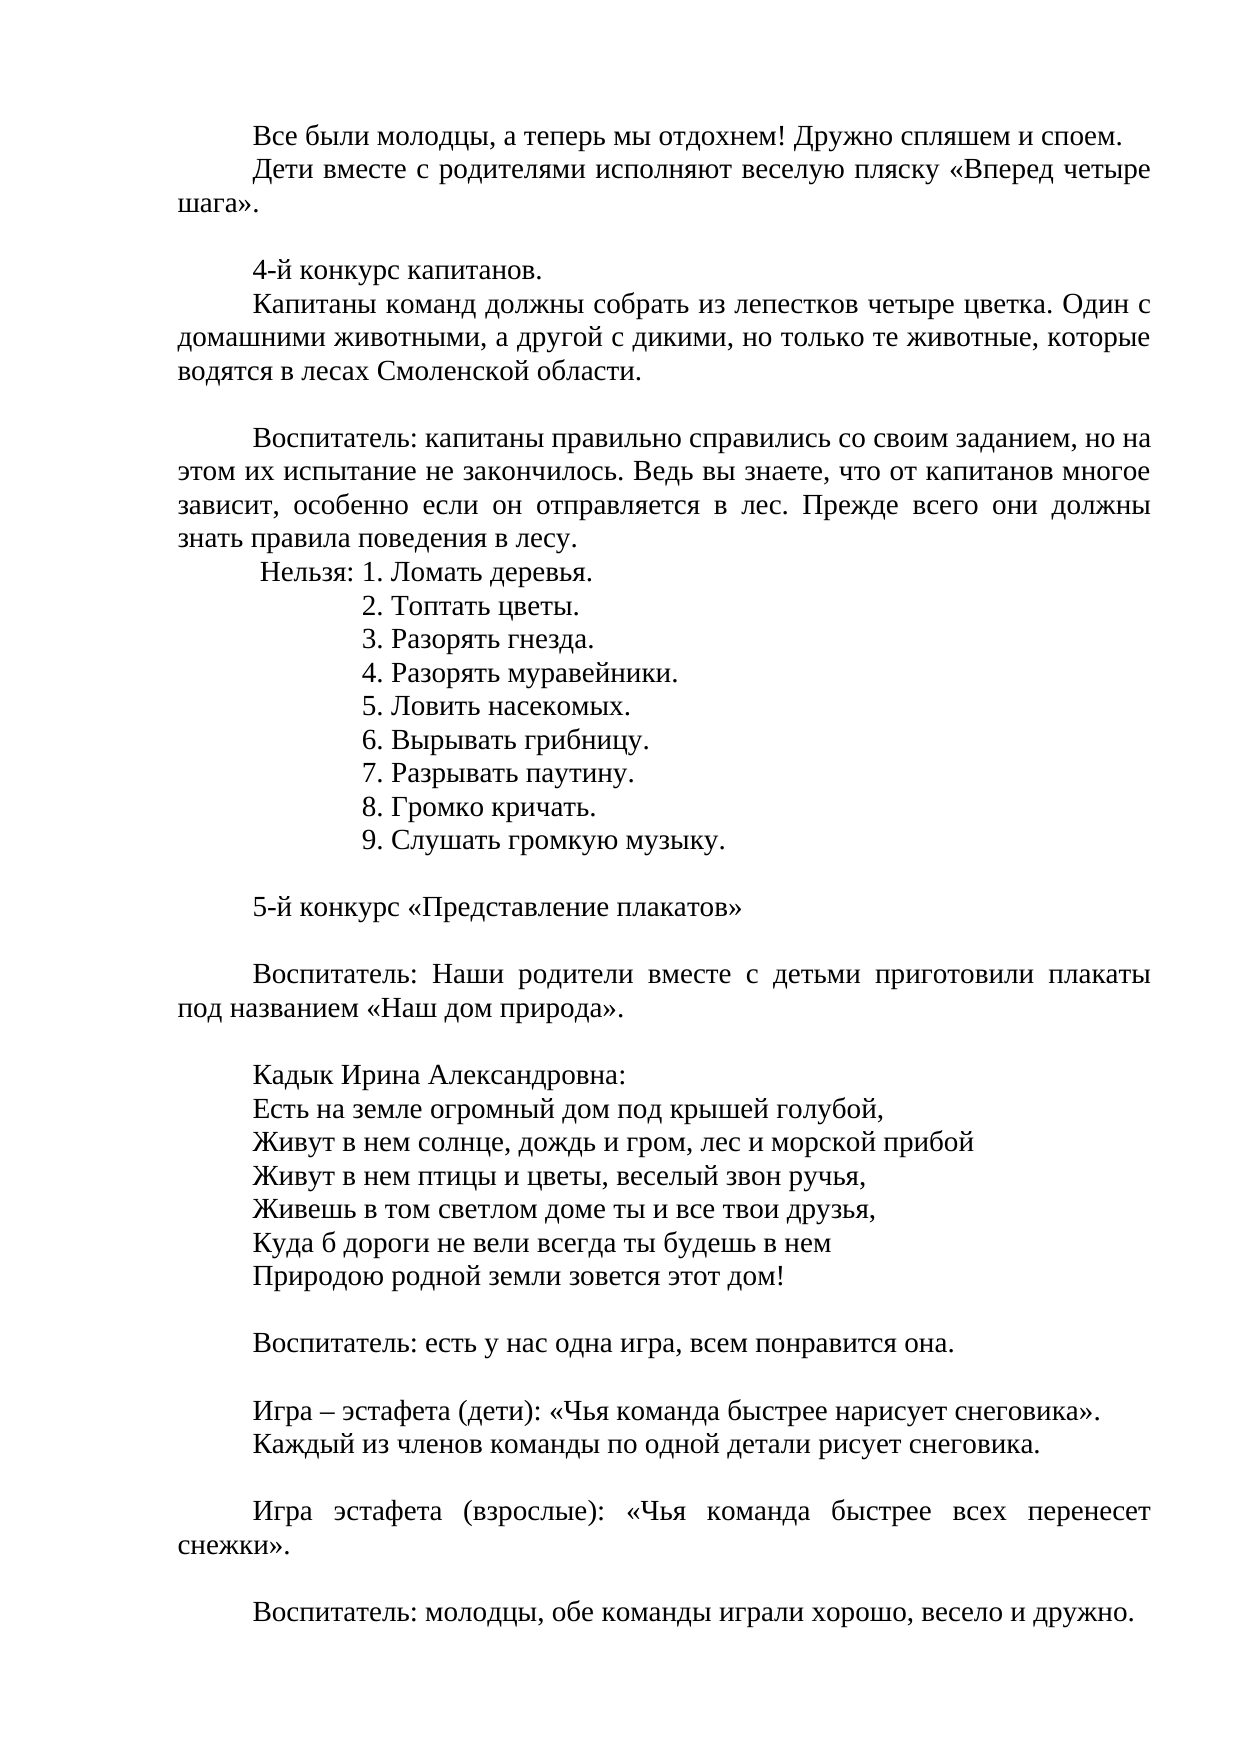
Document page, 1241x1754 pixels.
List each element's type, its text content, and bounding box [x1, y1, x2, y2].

list Живут в нем солнце, дождь и гром, лес и морской прибой [177, 1124, 1152, 1158]
list Живешь в том светлом доме ты и все твои друзья, [177, 1191, 1152, 1225]
list 5-й конкурс «Представление плакатов» [177, 889, 1152, 923]
list Кадык Ирина Александровна: [177, 1057, 1152, 1091]
list Игра – эстафета (дети): «Чья команда быстрее нарисует снеговика». [177, 1393, 1152, 1426]
list 7. Разрывать паутину. [177, 755, 1152, 789]
list Воспитатель: Наши родители вместе с детьми приготовили плакаты под названием «Наш дом природа». [177, 957, 1152, 1024]
list 2. Топтать цветы. [177, 588, 1152, 621]
list 8. Громко кричать. [177, 789, 1152, 822]
list Воспитатель: молодцы, обе команды играли хорошо, весело и дружно. [177, 1594, 1152, 1627]
list Воспитатель: капитаны правильно справились со своим заданием, но на этом их испытание не закончилось. Ведь вы знаете, что от капитанов многое зависит, особенно если он отправляется в лес. Прежде всего они должны знать правила поведения в лесу. [177, 420, 1152, 554]
list Дети вместе с родителями исполняют веселую пляску «Вперед четыре шага». [177, 152, 1152, 219]
list 5. Ловить насекомых. [177, 688, 1152, 722]
list 9. Слушать громкую музыку. [177, 822, 1152, 856]
list Есть на земле огромный дом под крышей голубой, [177, 1091, 1152, 1124]
list Воспитатель: есть у нас одна игра, всем понравится она. [177, 1326, 1152, 1359]
list 4-й конкурс капитанов. [177, 252, 1152, 286]
list 3. Разорять гнезда. [177, 621, 1152, 655]
list Природою родной земли зовется этот дом! [177, 1258, 1152, 1292]
list Нельзя: 1. Ломать деревья. [177, 554, 1152, 588]
list Куда б дороги не вели всегда ты будешь в нем [177, 1225, 1152, 1258]
list 6. Вырывать грибницу. [177, 722, 1152, 755]
list Капитаны команд должны собрать из лепестков четыре цветка. Один с домашними животными, а другой с дикими, но только те животные, которые водятся в лесах Смоленской области. [177, 286, 1152, 386]
list 4. Разорять муравейники. [177, 655, 1152, 688]
list Живут в нем птицы и цветы, веселый звон ручья, [177, 1158, 1152, 1191]
list Игра эстафета (взрослые): «Чья команда быстрее всех перенесет снежки». [177, 1493, 1152, 1560]
list Все были молодцы, а теперь мы отдохнем! Дружно спляшем и споем. [177, 118, 1152, 152]
list Каждый из членов команды по одной детали рисует снеговика. [177, 1426, 1152, 1460]
